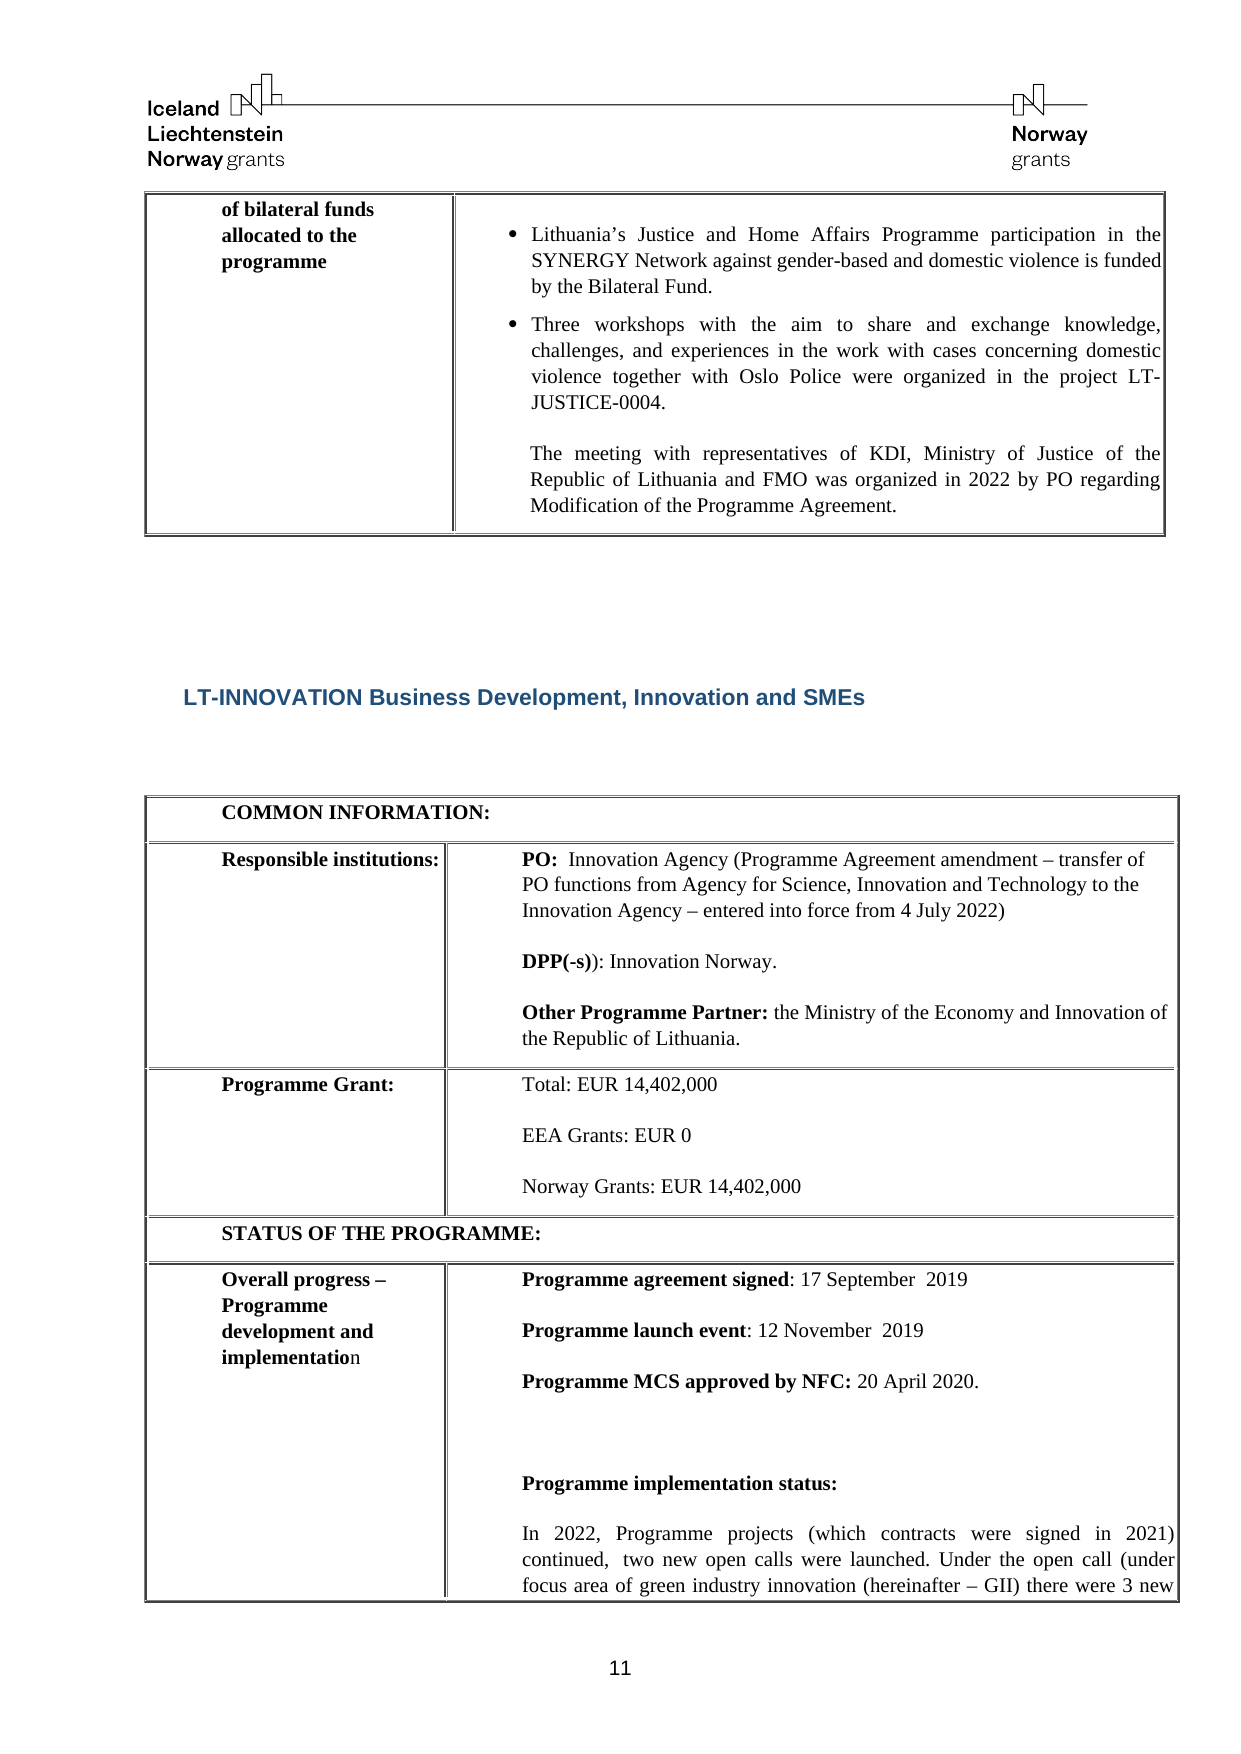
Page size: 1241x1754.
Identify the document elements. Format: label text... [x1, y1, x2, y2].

table_cell Overall progress – Programme development and implementation [147, 1261, 446, 1599]
table_cell Total: EUR 14,402,000 EEA Grants: EUR 0 Norway Grants: EUR 14,402,000 [448, 1067, 1177, 1215]
table_cell PO: Innovation Agency (Programme Agreement amendment – transfer of PO functions from Agency for Science, Innovation and Technology to the Innovation Agency – entered into force from 4 July 2022) DPP(-s)): Innovation Norway. Other Programme Partner: the Ministry of the Economy and Innovation of the Republic of Lithuania. [448, 841, 1177, 1067]
subtitle LT-INNOVATION Business Development, Innovation and SMEs [183, 684, 1093, 711]
table_cell Progress in strengthening BR with Donor State entities, including the use of bilateral funds allocated to the programme [147, 195, 454, 533]
picture [147, 73, 1088, 171]
table_cell Programme Grant: [147, 1067, 445, 1215]
table_header COMMON INFORMATION: [147, 798, 1177, 841]
table_cell STATUS OF THE PROGRAMME: [147, 1215, 1177, 1261]
table_cell Responsible institutions: [147, 841, 445, 1067]
